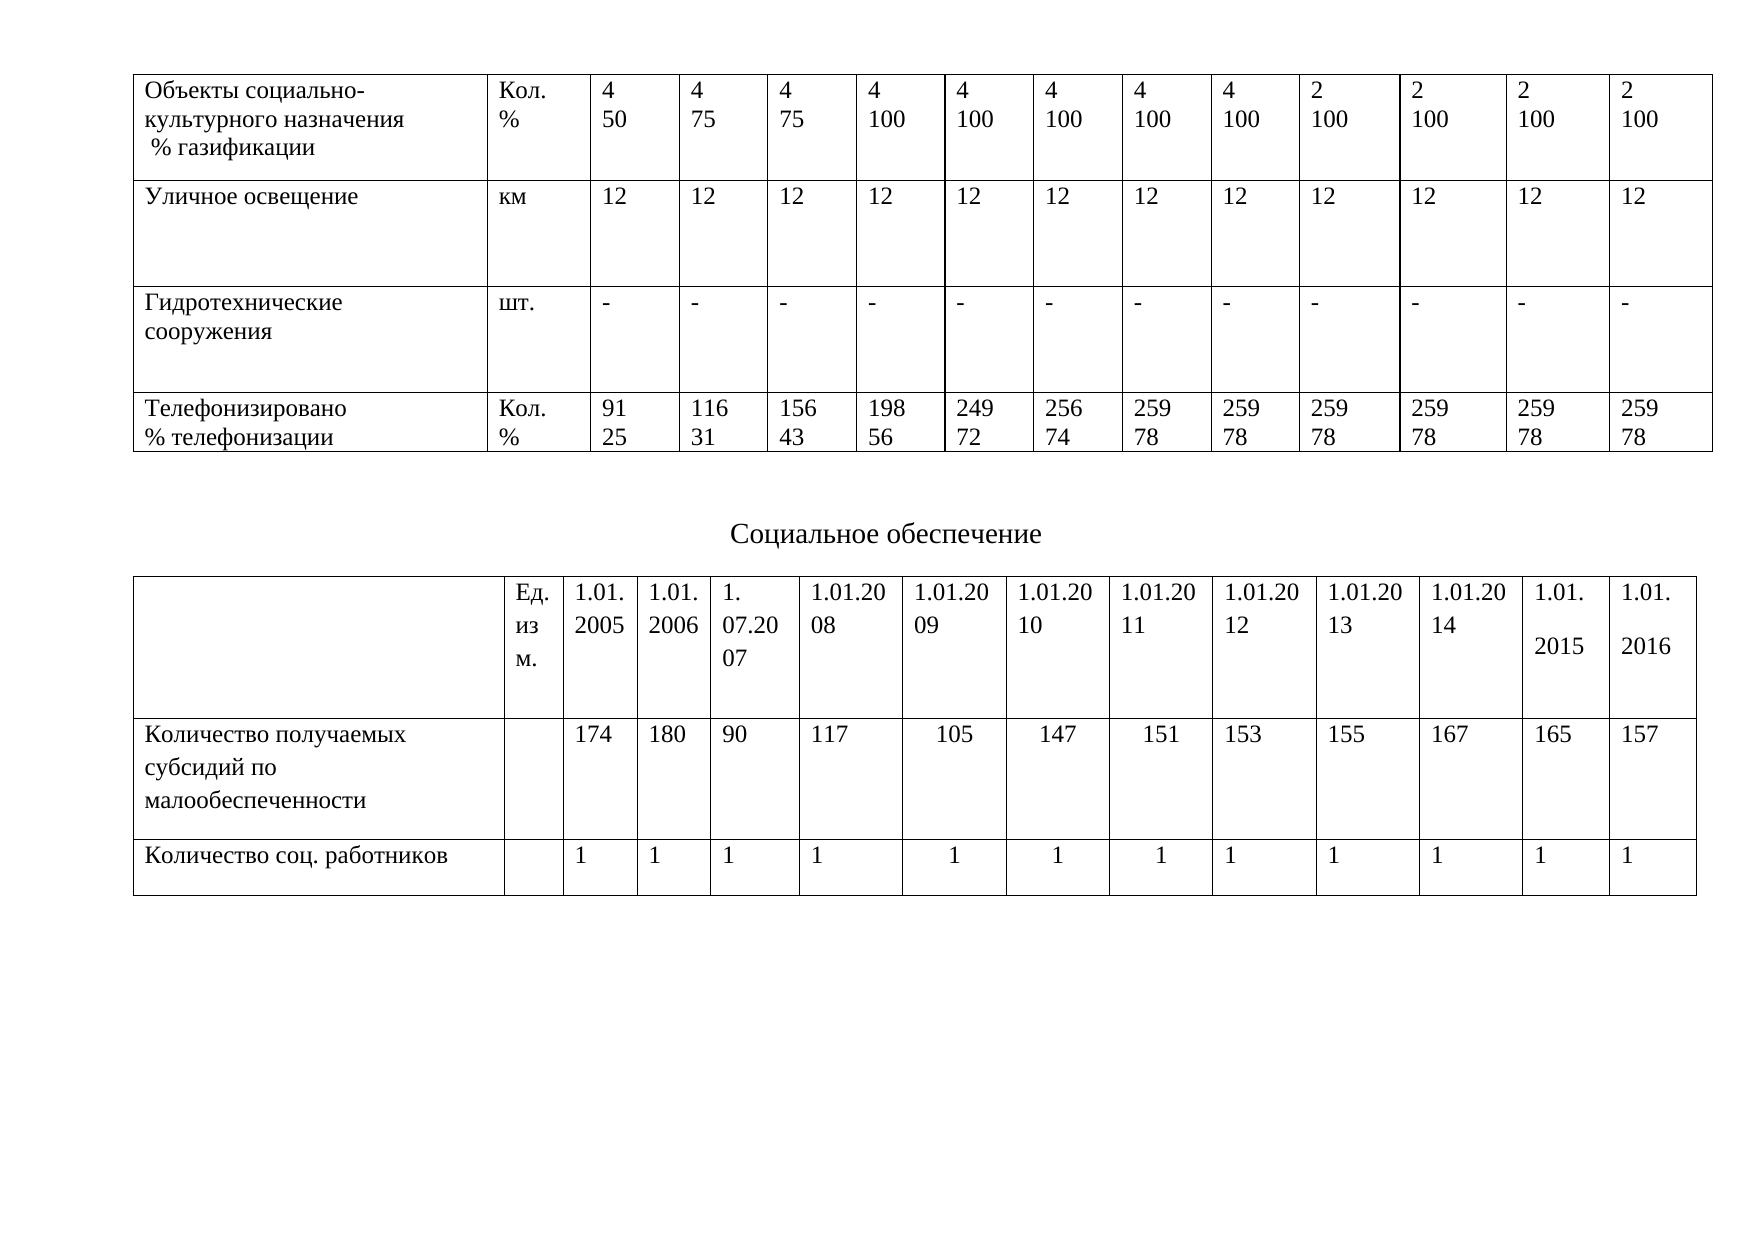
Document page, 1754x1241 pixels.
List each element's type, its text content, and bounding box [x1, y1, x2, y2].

table_cell Уличное освещение [134, 181, 487, 286]
table_cell - [1212, 287, 1299, 392]
table_cell 1 [1007, 840, 1109, 895]
table_cell - [591, 287, 679, 392]
table_cell - [946, 287, 1033, 392]
table_cell 259 78 [1212, 393, 1299, 451]
table_cell 180 [638, 719, 710, 839]
table_cell 91 25 [591, 393, 679, 451]
table_header 1.01.2012 [1213, 577, 1316, 718]
table_header 1.01.2013 [1317, 577, 1419, 718]
table_cell 4 75 [680, 75, 767, 180]
table_cell 1 [800, 840, 902, 895]
table_cell 1 [1420, 840, 1522, 895]
table_cell 1 [711, 840, 799, 895]
table_cell шт. [488, 287, 590, 392]
table_cell 151 [1110, 719, 1212, 839]
table_cell 90 [711, 719, 799, 839]
table_cell 4 100 [857, 75, 944, 180]
table_cell Количество соц. работников [134, 840, 504, 895]
table_cell - [680, 287, 767, 392]
table_cell 156 43 [768, 393, 856, 451]
table_cell 167 [1420, 719, 1522, 839]
table_cell 4 75 [768, 75, 856, 180]
table_cell 12 [1212, 181, 1299, 286]
table_cell Объекты социально-культурного назначения % газификации [134, 75, 487, 180]
table_cell Количество получаемых субсидий по малообеспеченности [134, 719, 504, 839]
table_cell 12 [1610, 181, 1712, 286]
table_cell 1 [1610, 840, 1696, 895]
table_cell 2 100 [1300, 75, 1399, 180]
table_cell 1 [903, 840, 1006, 895]
table_header 1.01.2009 [903, 577, 1006, 718]
table_cell 116 31 [680, 393, 767, 451]
table_cell 1 [564, 840, 637, 895]
table_cell 4 100 [1123, 75, 1211, 180]
table_header 1.07.2007 [711, 577, 799, 718]
table_cell 12 [591, 181, 679, 286]
table_cell 4 100 [1212, 75, 1299, 180]
table_header 1.01.2014 [1420, 577, 1522, 718]
table_cell 259 78 [1123, 393, 1211, 451]
table_cell Гидротехнические сооружения [134, 287, 487, 392]
table_header 1.01.2006 [638, 577, 710, 718]
table_cell - [768, 287, 856, 392]
table_cell 157 [1610, 719, 1696, 839]
table_cell км [488, 181, 590, 286]
table_cell 12 [1507, 181, 1609, 286]
table_cell 1 [1213, 840, 1316, 895]
table_cell - [1507, 287, 1609, 392]
table_cell 4 50 [591, 75, 679, 180]
table_cell 155 [1317, 719, 1419, 839]
table_cell 259 78 [1610, 393, 1712, 451]
table_cell - [1300, 287, 1399, 392]
table_cell 165 [1523, 719, 1609, 839]
table_cell 12 [1123, 181, 1211, 286]
table_cell 12 [768, 181, 856, 286]
text Социальное обеспечение [44, 516, 1728, 550]
table_cell [505, 719, 563, 839]
table_cell 259 78 [1507, 393, 1609, 451]
table_cell 12 [857, 181, 944, 286]
table_cell - [1610, 287, 1712, 392]
table_cell - [1123, 287, 1211, 392]
table_cell 12 [1401, 181, 1506, 286]
table_cell 117 [800, 719, 902, 839]
table_cell 4 100 [946, 75, 1033, 180]
table_cell 259 78 [1300, 393, 1399, 451]
table_cell 2 100 [1610, 75, 1712, 180]
table_header [134, 577, 504, 718]
table_cell - [1034, 287, 1122, 392]
table_header 1.01.2011 [1110, 577, 1212, 718]
table_cell 12 [680, 181, 767, 286]
table_header 1.01.2008 [800, 577, 902, 718]
table_cell 1 [1523, 840, 1609, 895]
table_cell 12 [1300, 181, 1399, 286]
table_cell 1 [638, 840, 710, 895]
table_cell 198 56 [857, 393, 944, 451]
table_header 1.01.2010 [1007, 577, 1109, 718]
table_header 1.01. 2015 [1523, 577, 1609, 718]
table_cell 249 72 [946, 393, 1033, 451]
table_cell 147 [1007, 719, 1109, 839]
table_cell Телефонизировано % телефонизации [134, 393, 487, 451]
table_cell 105 [903, 719, 1006, 839]
table_header 1.01.2005 [564, 577, 637, 718]
table_cell Кол. % [488, 393, 590, 451]
table_cell Кол. % [488, 75, 590, 180]
table_cell 12 [1034, 181, 1122, 286]
table_cell 1 [1110, 840, 1212, 895]
table_cell 153 [1213, 719, 1316, 839]
table_cell 2 100 [1401, 75, 1506, 180]
table_header Ед.изм. [505, 577, 563, 718]
table_cell 174 [564, 719, 637, 839]
table_cell 4 100 [1034, 75, 1122, 180]
table_cell [505, 840, 563, 895]
table_cell 259 78 [1401, 393, 1506, 451]
table_cell 256 74 [1034, 393, 1122, 451]
table_cell - [1401, 287, 1506, 392]
table_header 1.01. 2016 [1610, 577, 1696, 718]
table_cell - [857, 287, 944, 392]
table_cell 2 100 [1507, 75, 1609, 180]
table_cell 1 [1317, 840, 1419, 895]
table_cell 12 [946, 181, 1033, 286]
